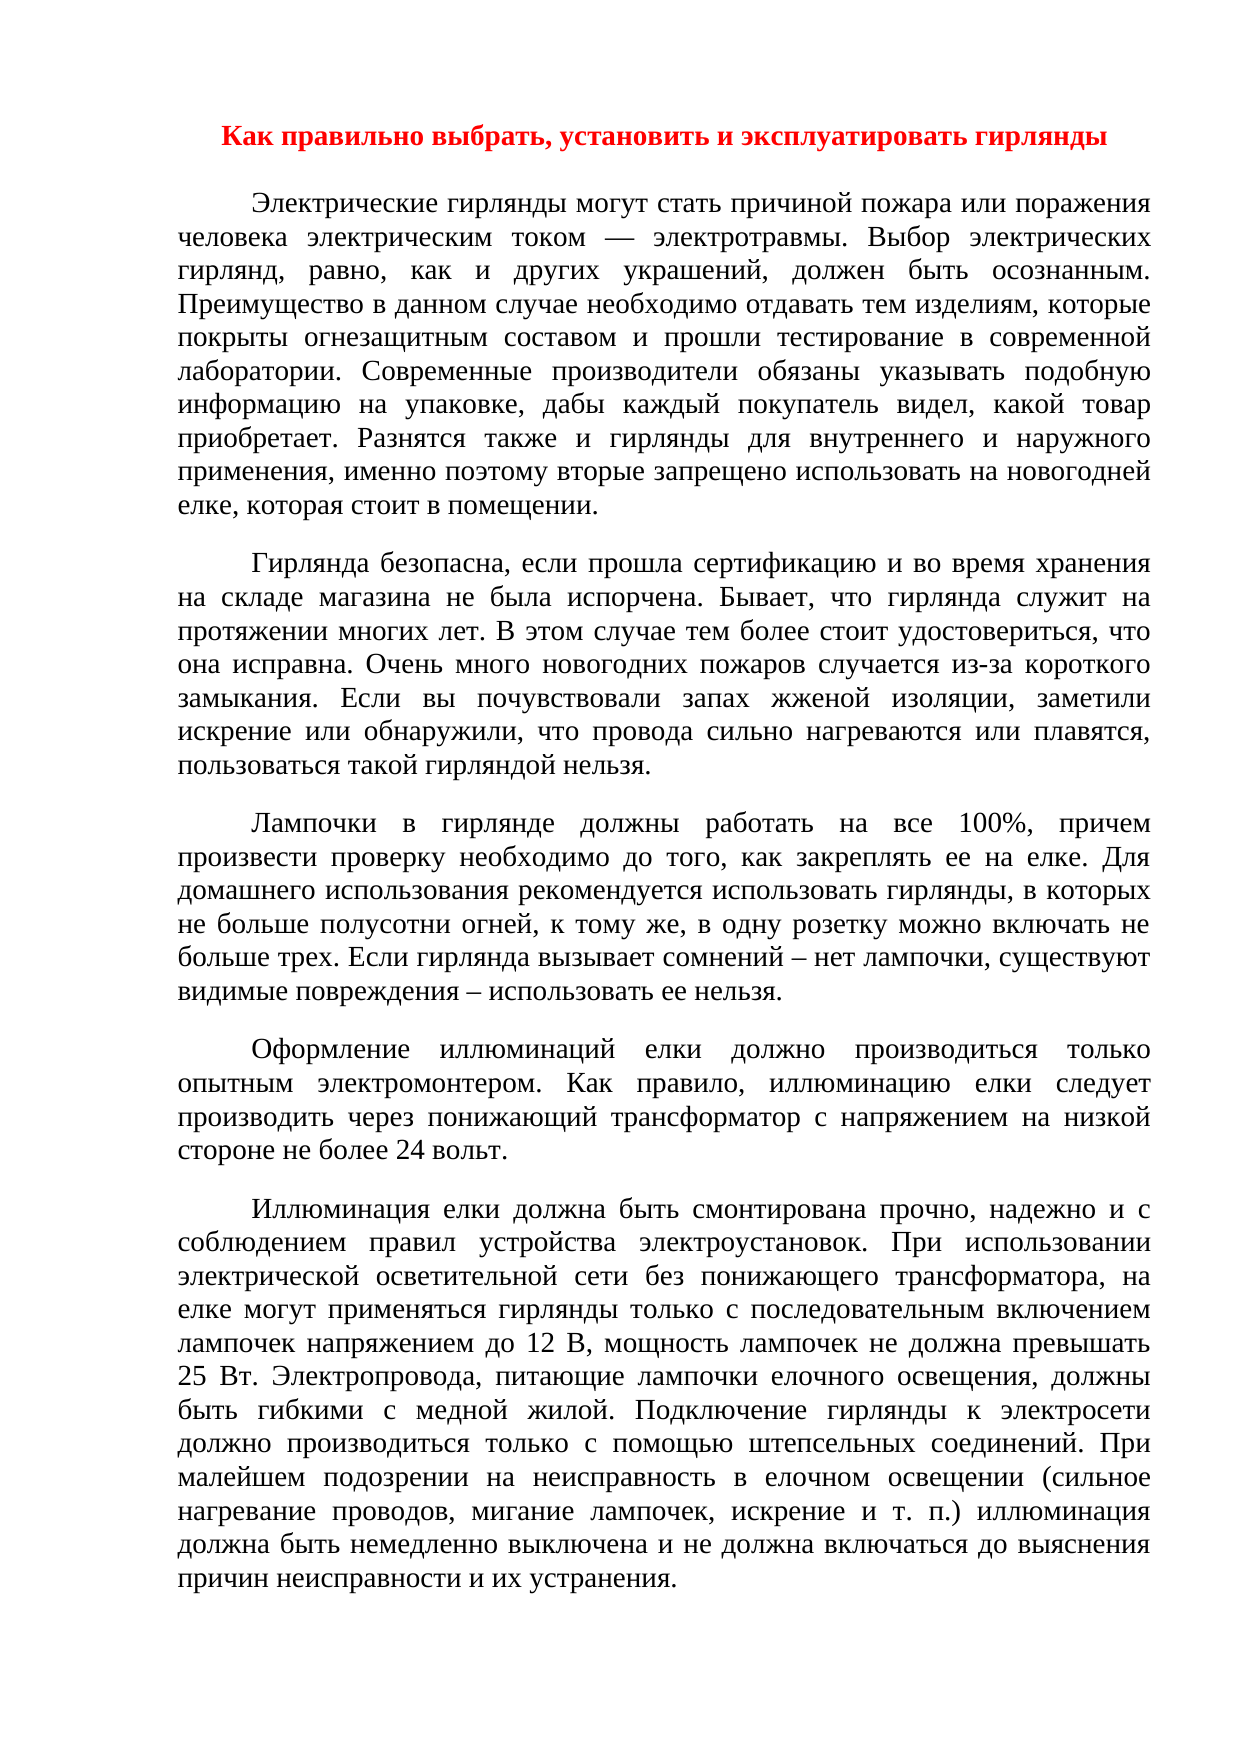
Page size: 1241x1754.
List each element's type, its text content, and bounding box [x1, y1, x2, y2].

text Гирлянда безопасна, если прошла сертификацию и во время хранения на складе магазина не была испорчена. Бывает, что гирлянда служит на протяжении многих лет. В этом случае тем более стоит удостовериться, что она исправна. Очень много новогодних пожаров случается из-за короткого замыкания. Если вы почувствовали запах жженой изоляции, заметили искрение или обнаружили, что провода сильно нагреваются или плавятся, пользоваться такой гирляндой нельзя. [177, 546, 1152, 780]
text Иллюминация елки должна быть смонтирована прочно, надежно и с соблюдением правил устройства электроустановок. При использовании электрической осветительной сети без понижающего трансформатора, на елке могут применяться гирлянды только с последовательным включением лампочек напряжением до 12 В, мощность лампочек не должна превышать 25 Вт. Электропровода, питающие лампочки елочного освещения, должны быть гибкими с медной жилой. Подключение гирлянды к электросети должно производиться только с помощью штепсельных соединений. При малейшем подозрении на неисправность в елочном освещении (сильное нагревание проводов, мигание лампочек, искрение и т. п.) иллюминация должна быть немедленно выключена и не должна включаться до выяснения причин неисправности и их устранения. [177, 1191, 1152, 1593]
text Оформление иллюминаций елки должно производиться только опытным электромонтером. Как правило, иллюминацию елки следует производить через понижающий трансформатор с напряжением на низкой стороне не более 24 вольт. [177, 1032, 1152, 1166]
text Электрические гирлянды могут стать причиной пожара или поражения человека электрическим током — электротравмы. Выбор электрических гирлянд, равно, как и других украшений, должен быть осознанным. Преимущество в данном случае необходимо отдавать тем изделиям, которые покрыты огнезащитным составом и прошли тестирование в современной лаборатории. Современные производители обязаны указывать подобную информацию на упаковке, дабы каждый покупатель видел, какой товар приобретает. Разнятся также и гирлянды для внутреннего и наружного применения, именно поэтому вторые запрещено использовать на новогодней елке, которая стоит в помещении. [177, 185, 1152, 521]
text Как правильно выбрать, установить и эксплуатировать гирлянды [177, 118, 1152, 152]
text Лампочки в гирлянде должны работать на все 100%, причем произвести проверку необходимо до того, как закреплять ее на елке. Для домашнего использования рекомендуется использовать гирлянды, в которых не больше полусотни огней, к тому же, в одну розетку можно включать не больше трех. Если гирлянда вызывает сомнений – нет лампочки, существуют видимые повреждения – использовать ее нельзя. [177, 805, 1152, 1007]
